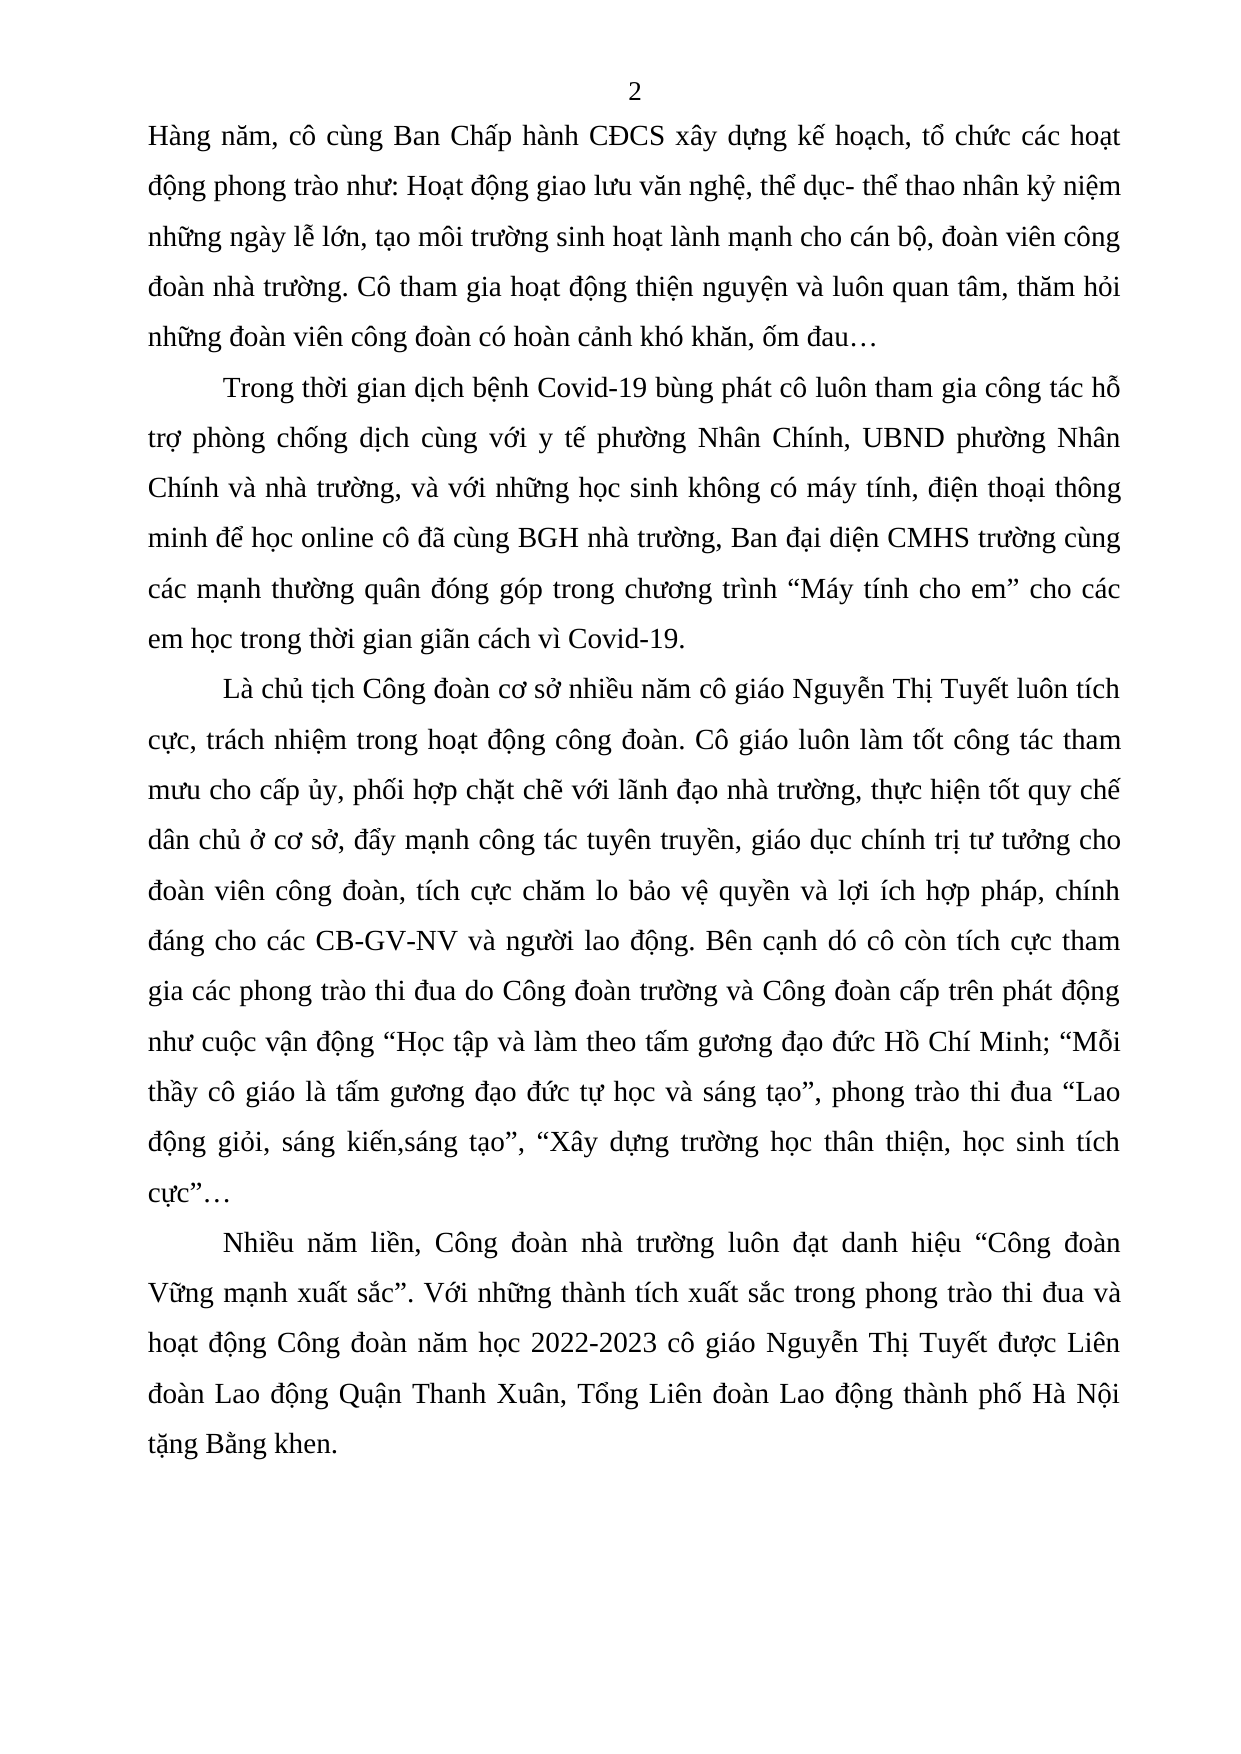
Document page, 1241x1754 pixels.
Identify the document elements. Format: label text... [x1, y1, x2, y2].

text Nhiều năm liền, Công đoàn nhà trường luôn đạt danh hiệu “Công đoàn Vững mạnh xuất sắc”. Với những thành tích xuất sắc trong phong trào thi đua và hoạt động Công đoàn năm học 2022-2023 cô giáo Nguyễn Thị Tuyết được Liên đoàn Lao động Quận Thanh Xuân, Tổng Liên đoàn Lao động thành phố Hà Nội tặng Bằng khen. [148, 1225, 1122, 1460]
text Hàng năm, cô cùng Ban Chấp hành CĐCS xây dựng kế hoạch, tổ chức các hoạt động phong trào như: Hoạt động giao lưu văn nghệ, thể dục- thể thao nhân kỷ niệm những ngày lễ lớn, tạo môi trường sinh hoạt lành mạnh cho cán bộ, đoàn viên công đoàn nhà trường. Cô tham gia hoạt động thiện nguyện và luôn quan tâm, thăm hỏi những đoàn viên công đoàn có hoàn cảnh khó khăn, ốm đau… [148, 118, 1122, 353]
text Trong thời gian dịch bệnh Covid-19 bùng phát cô luôn tham gia công tác hỗ trợ phòng chống dịch cùng với y tế phường Nhân Chính, UBND phường Nhân Chính và nhà trường, và với những học sinh không có máy tính, điện thoại thông minh để học online cô đã cùng BGH nhà trường, Ban đại diện CMHS trường cùng các mạnh thường quân đóng góp trong chương trình “Máy tính cho em” cho các em học trong thời gian giãn cách vì Covid-19. [148, 370, 1122, 655]
text Là chủ tịch Công đoàn cơ sở nhiều năm cô giáo Nguyễn Thị Tuyết luôn tích cực, trách nhiệm trong hoạt động công đoàn. Cô giáo luôn làm tốt công tác tham mưu cho cấp ủy, phối hợp chặt chẽ với lãnh đạo nhà trường, thực hiện tốt quy chế dân chủ ở cơ sở, đẩy mạnh công tác tuyên truyền, giáo dục chính trị tư tưởng cho đoàn viên công đoàn, tích cực chăm lo bảo vệ quyền và lợi ích hợp pháp, chính đáng cho các CB-GV-NV và người lao động. Bên cạnh dó cô còn tích cực tham gia các phong trào thi đua do Công đoàn trường và Công đoàn cấp trên phát động như cuộc vận động “Học tập và làm theo tấm gương đạo đức Hồ Chí Minh; “Mỗi thầy cô giáo là tấm gương đạo đức tự học và sáng tạo”, phong trào thi đua “Lao động giỏi, sáng kiến,sáng tạo”, “Xây dựng trường học thân thiện, học sinh tích cực”… [148, 672, 1122, 1208]
